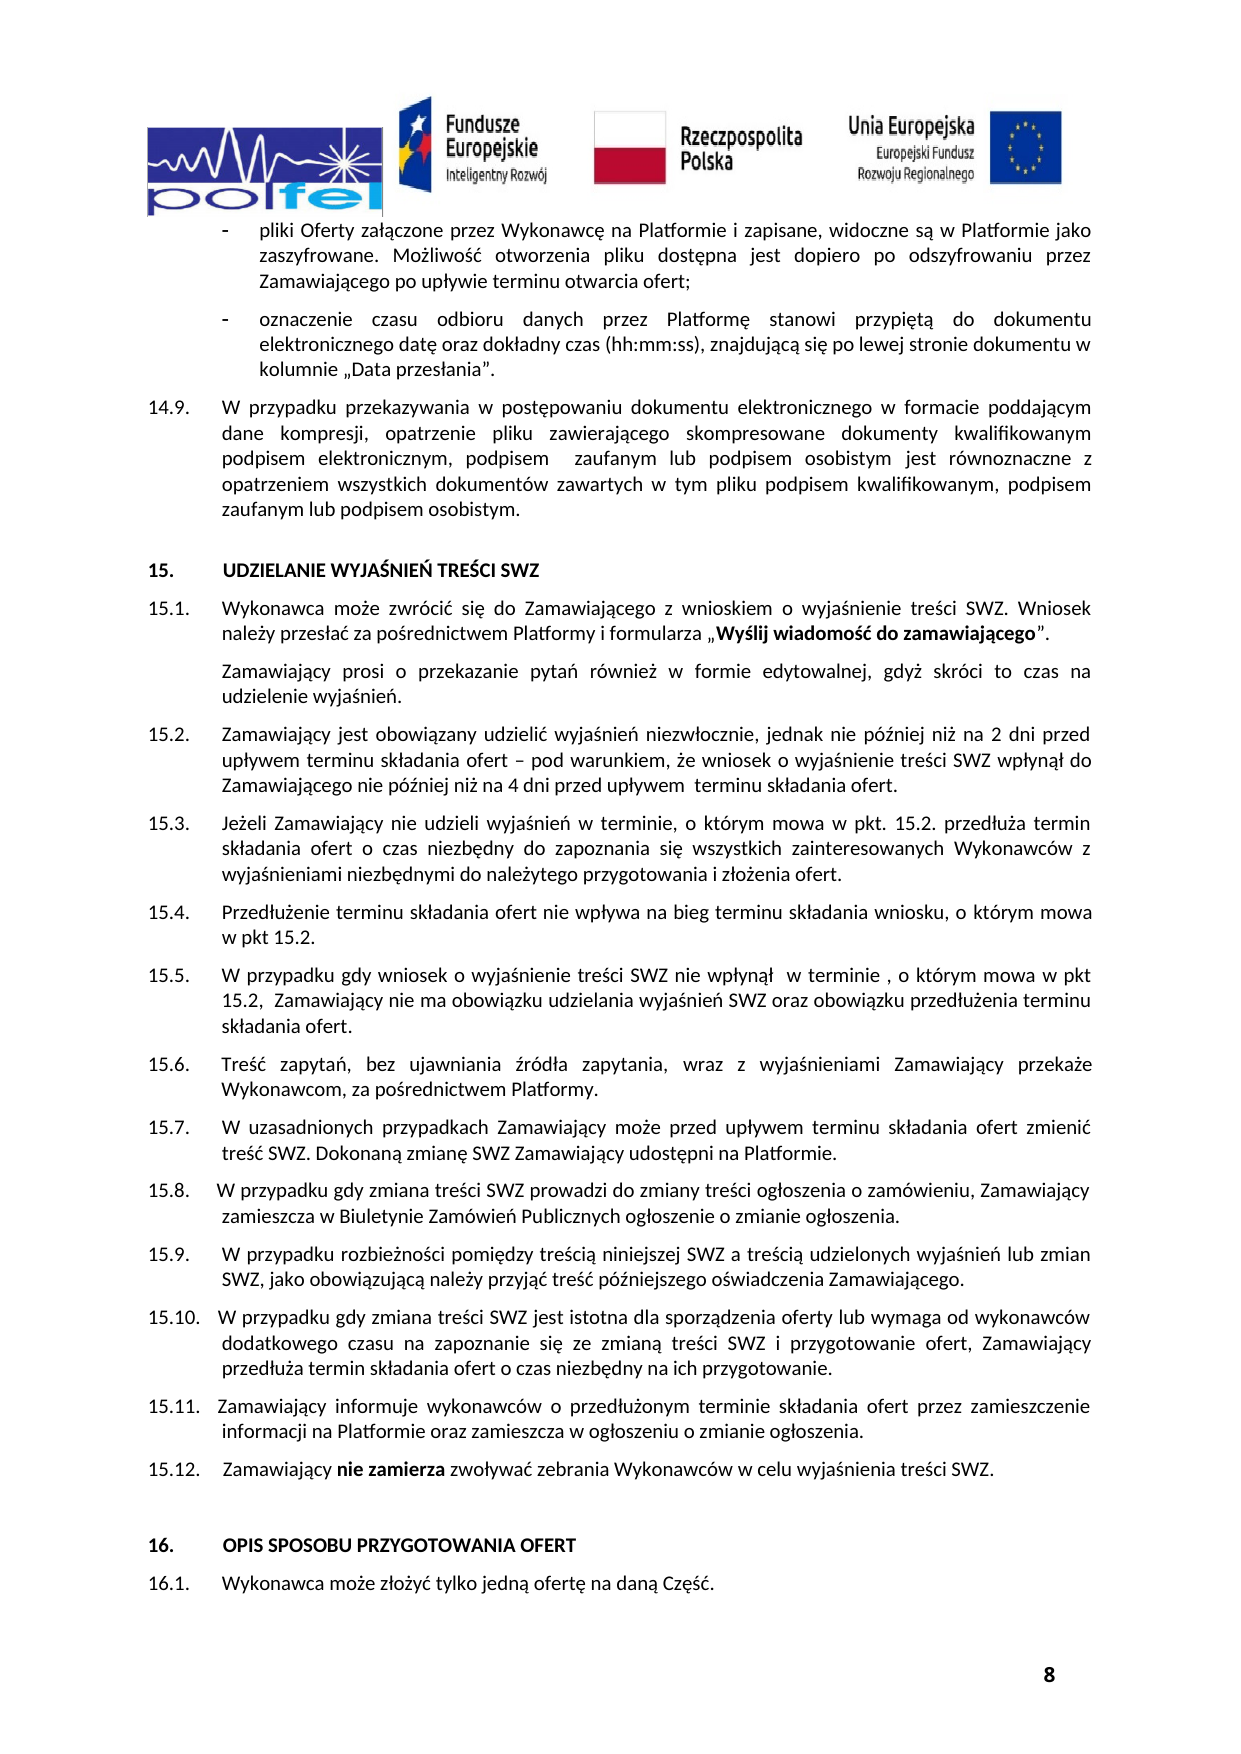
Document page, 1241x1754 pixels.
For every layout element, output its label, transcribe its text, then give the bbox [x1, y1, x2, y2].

text 16.1. Wykonawca może złożyć tylko jedną ofertę na daną Część. [148, 1570, 1092, 1596]
text 15.4. Przedłużenie terminu składania ofert nie wpływa na bieg terminu składania wniosku, o którym mowa w pkt 15.2. [148, 899, 1092, 950]
text 15.3. Jeżeli Zamawiający nie udzieli wyjaśnień w terminie, o którym mowa w pkt. 15.2. przedłuża termin składania ofert o czas niezbędny do zapoznania się wszystkich zainteresowanych Wykonawców z wyjaśnieniami niezbędnymi do należytego przygotowania i złożenia ofert. [148, 810, 1092, 886]
text 15.10. W przypadku gdy zmiana treści SWZ jest istotna dla sporządzenia oferty lub wymaga od wykonawców dodatkowego czasu na zapoznanie się ze zmianą treści SWZ i przygotowanie ofert, Zamawiający przedłuża termin składania ofert o czas niezbędny na ich przygotowanie. [148, 1304, 1092, 1381]
text 16. OPIS SPOSOBU PRZYGOTOWANIA OFERT [148, 1532, 1092, 1558]
list pliki Oferty załączone przez Wykonawcę na Platformie i zapisane, widoczne są w Platformie jako zaszyfrowane. Możliwość otworzenia pliku dostępna jest dopiero po odszyfrowaniu przez Zamawiającego po upływie terminu otwarcia ofert; [222, 217, 1092, 293]
text 15.6. Treść zapytań, bez ujawniania źródła zapytania, wraz z wyjaśnieniami Zamawiający przekaże Wykonawcom, za pośrednictwem Platformy. [148, 1051, 1092, 1102]
text Zamawiający prosi o przekazanie pytań również w formie edytowalnej, gdyż skróci to czas na udzielenie wyjaśnień. [222, 658, 1092, 709]
text 15.8. W przypadku gdy zmiana treści SWZ prowadzi do zmiany treści ogłoszenia o zamówieniu, Zamawiający zamieszcza w Biuletynie Zamówień Publicznych ogłoszenie o zmianie ogłoszenia. [148, 1178, 1092, 1228]
text 15.5. W przypadku gdy wniosek o wyjaśnienie treści SWZ nie wpłynął w terminie , o którym mowa w pkt 15.2, Zamawiający nie ma obowiązku udzielania wyjaśnień SWZ oraz obowiązku przedłużenia terminu składania ofert. [148, 962, 1092, 1038]
text 15.7. W uzasadnionych przypadkach Zamawiający może przed upływem terminu składania ofert zmienić treść SWZ. Dokonaną zmianę SWZ Zamawiający udostępni na Platformie. [148, 1114, 1092, 1165]
list oznaczenie czasu odbioru danych przez Platformę stanowi przypiętą do dokumentu elektronicznego datę oraz dokładny czas (hh:mm:ss), znajdującą się po lewej stronie dokumentu w kolumnie „Data przesłania”. [222, 306, 1092, 382]
text 14.9. W przypadku przekazywania w postępowaniu dokumentu elektronicznego w formacie poddającym dane kompresji, opatrzenie pliku zawierającego skompresowane dokumenty kwalifikowanym podpisem elektronicznym, podpisem zaufanym lub podpisem osobistym jest równoznaczne z opatrzeniem wszystkich dokumentów zawartych w tym pliku podpisem kwalifikowanym, podpisem zaufanym lub podpisem osobistym. [148, 394, 1092, 522]
text 15.1. Wykonawca może zwrócić się do Zamawiającego z wnioskiem o wyjaśnienie treści SWZ. Wniosek należy przesłać za pośrednictwem Platformy i formularza „Wyślij wiadomość do zamawiającego”. [148, 595, 1092, 646]
text 15.11. Zamawiający informuje wykonawców o przedłużonym terminie składania ofert przez zamieszczenie informacji na Platformie oraz zamieszcza w ogłoszeniu o zmianie ogłoszenia. [148, 1393, 1092, 1444]
list Zamawiający nie zamierza zwoływać zebrania Wykonawców w celu wyjaśnienia treści SWZ. [148, 1456, 1092, 1482]
text 15.9. W przypadku rozbieżności pomiędzy treścią niniejszej SWZ a treścią udzielonych wyjaśnień lub zmian SWZ, jako obowiązującą należy przyjąć treść późniejszego oświadczenia Zamawiającego. [148, 1241, 1092, 1292]
text 15. UDZIELANIE WYJAŚNIEŃ TREŚCI SWZ [148, 557, 1092, 582]
picture [147, 73, 1077, 217]
text 15.2. Zamawiający jest obowiązany udzielić wyjaśnień niezwłocznie, jednak nie później niż na 2 dni przed upływem terminu składania ofert – pod warunkiem, że wniosek o wyjaśnienie treści SWZ wpłynął do Zamawiającego nie później niż na 4 dni przed upływem terminu składania ofert. [148, 721, 1092, 798]
